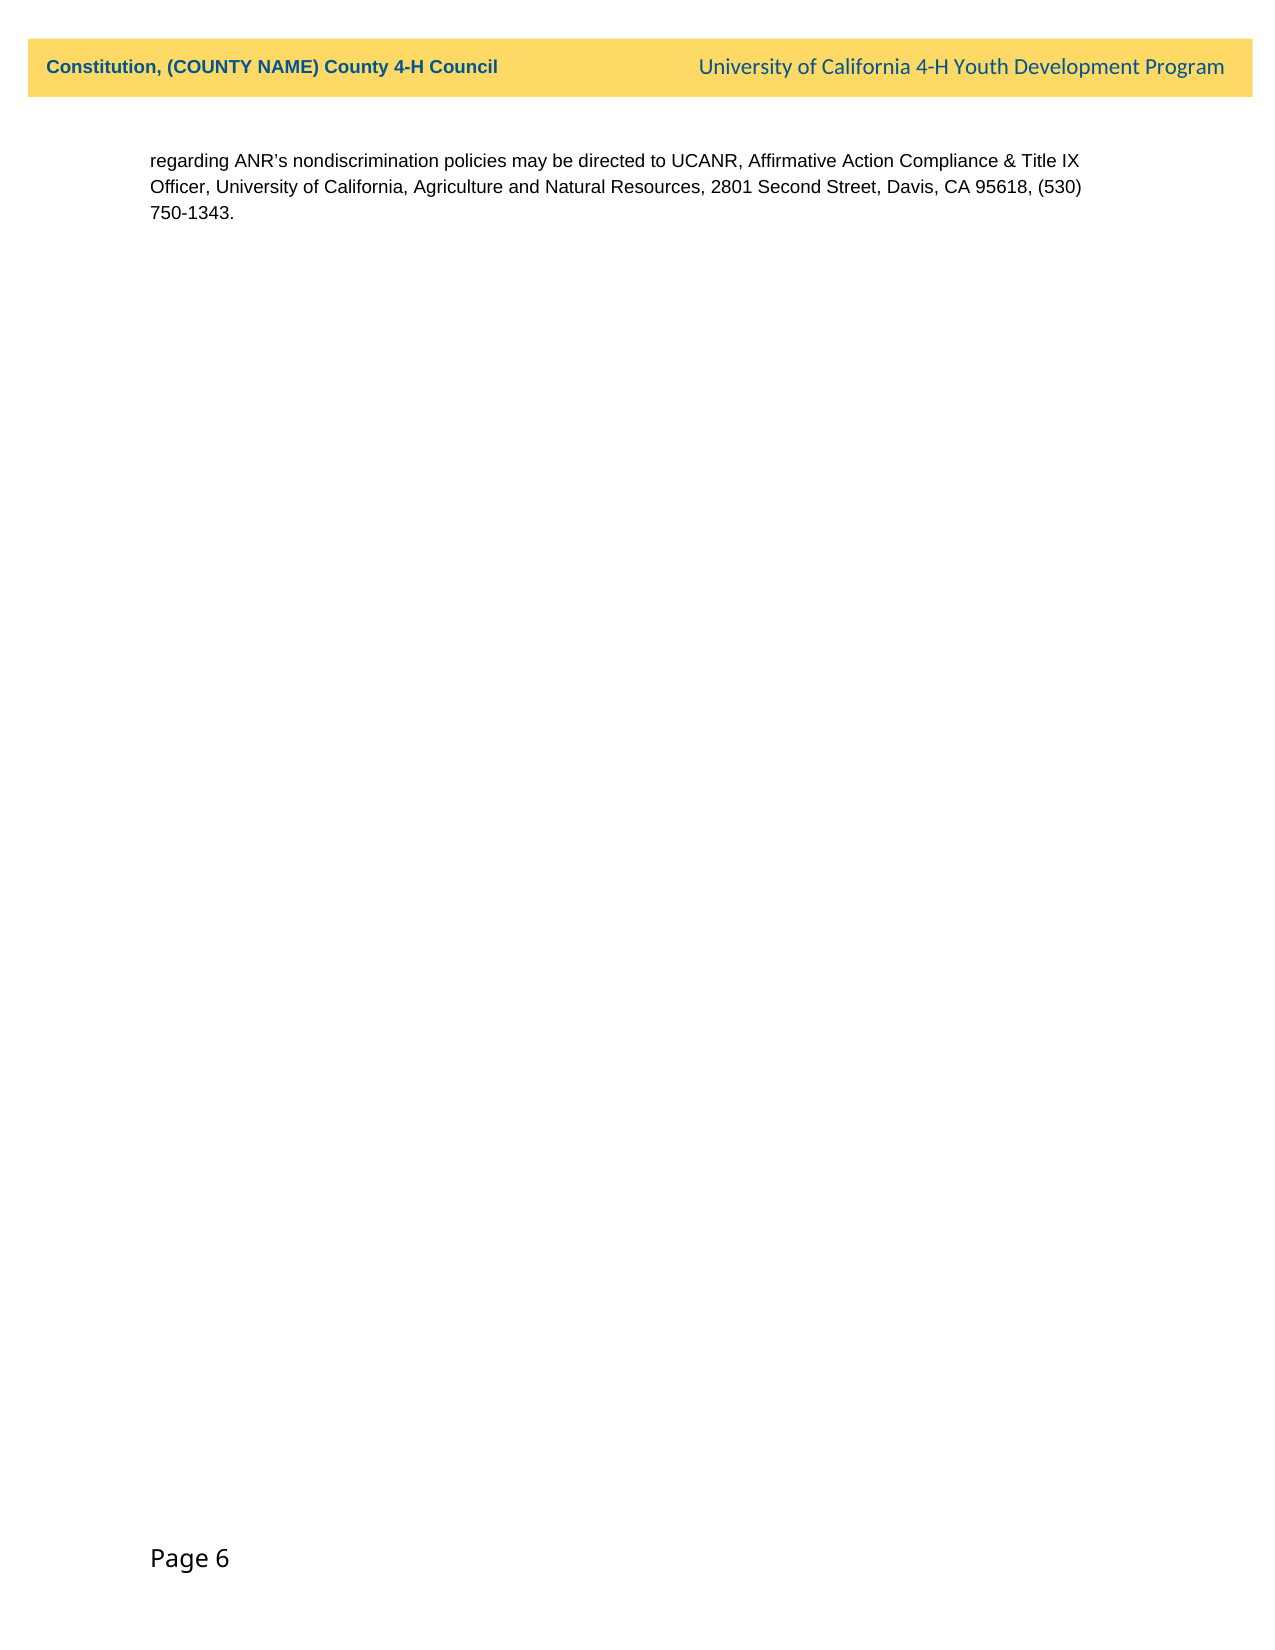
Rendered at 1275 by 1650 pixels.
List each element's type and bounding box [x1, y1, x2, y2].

text [150, 150, 1116, 223]
